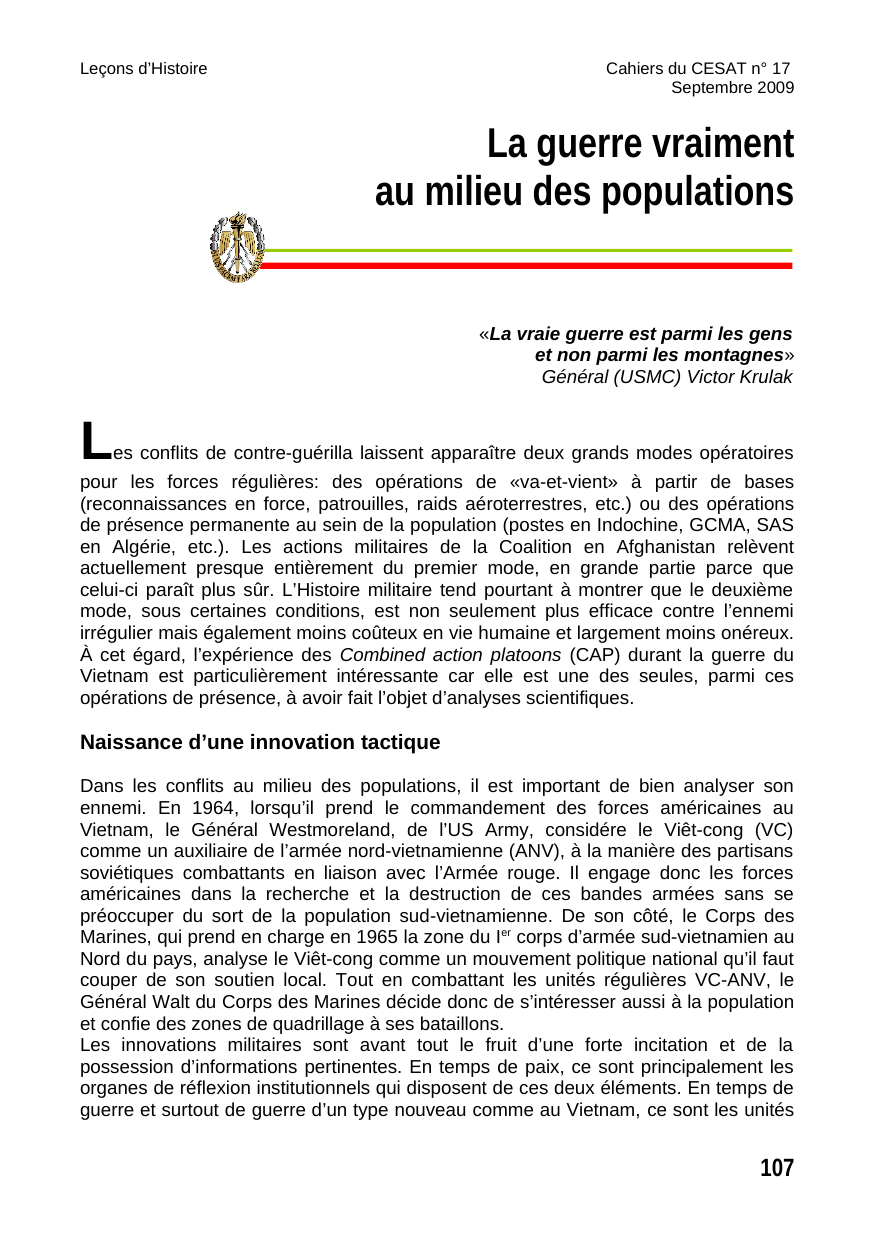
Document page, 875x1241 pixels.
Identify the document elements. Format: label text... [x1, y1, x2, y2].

text «La vraie guerre est parmi les gens [80, 322, 794, 344]
text et non parmi les montagnes» [80, 344, 794, 366]
text Les conflits de contre-guérilla laissent apparaître deux grands modes opératoires pour les forces régulières: des opérations de «va-et-vient» à partir de bases (reconnaissances en force, patrouilles, raids aéroterrestres, etc.) ou des opérations de présence permanente au sein de la population (postes en Indochine, GCMA, SAS en Algérie, etc.). Les actions militaires de la Coalition en Afghanistan relèvent actuellement presque entièrement du premier mode, en grande partie parce que celui-ci paraît plus sûr. L’Histoire militaire tend pourtant à montrer que le deuxième mode, sous certaines conditions, est non seulement plus efficace contre l’ennemi irrégulier mais également moins coûteux en vie humaine et largement moins onéreux. À cet égard, l’expérience des Combined action platoons (CAP) durant la guerre du Vietnam est particulièrement intéressante car elle est une des seules, parmi ces opérations de présence, à avoir fait l’objet d’analyses scientifiques. [80, 409, 794, 708]
text Dans les conflits au milieu des populations, il est important de bien analyser son ennemi. En 1964, lorsqu’il prend le commandement des forces américaines au Vietnam, le Général Westmoreland, de l’US Army, considére le Viêt-cong (VC) comme un auxiliaire de l’armée nord-vietnamienne (ANV), à la manière des partisans soviétiques combattants en liaison avec l’Armée rouge. Il engage donc les forces américaines dans la recherche et la destruction de ces bandes armées sans se préoccuper du sort de la population sud-vietnamienne. De son côté, le Corps des Marines, qui prend en charge en 1965 la zone du Ier corps d’armée sud-vietnamien au Nord du pays, analyse le Viêt-cong comme un mouvement politique national qu’il faut couper de son soutien local. Tout en combattant les unités régulières VC-ANV, le Général Walt du Corps des Marines décide donc de s’intéresser aussi à la population et confie des zones de quadrillage à ses bataillons. [80, 775, 794, 1034]
text Général (USMC) Victor Krulak [80, 366, 794, 387]
picture [210, 211, 265, 283]
subtitle La guerre vraiment [80, 119, 794, 167]
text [80, 1034, 794, 1120]
subtitle au milieu des populations [80, 167, 794, 214]
subtitle Naissance d’une innovation tactique [80, 730, 794, 754]
